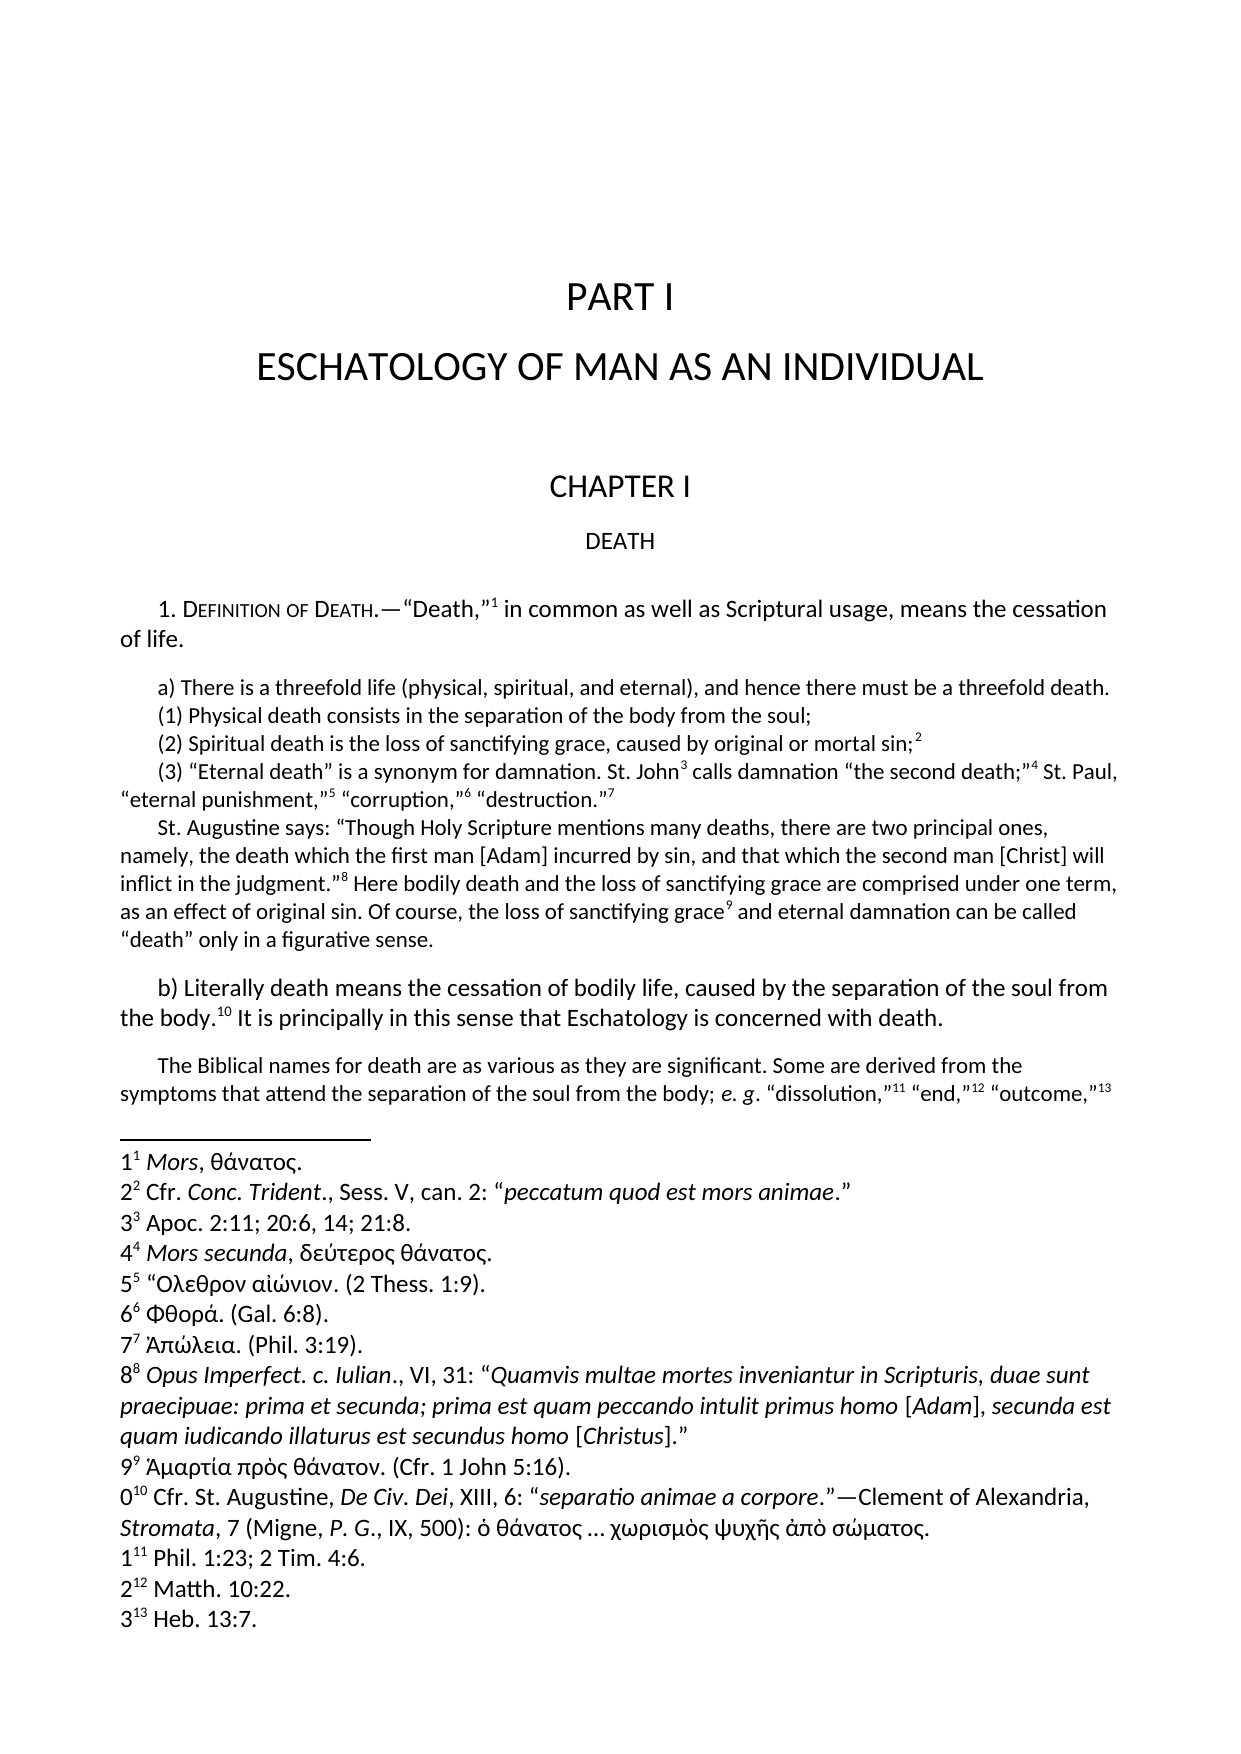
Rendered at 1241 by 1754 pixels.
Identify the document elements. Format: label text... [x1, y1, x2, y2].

text Chapter I [120, 465, 1120, 506]
text (2) Spiritual death is the loss of sanctifying grace, caused by original or mortal sin;2 [120, 729, 1120, 757]
text Part I [120, 270, 1120, 321]
text b) Literally death means the cessation of bodily life, caused by the separation of the soul from the body.10 It is principally in this sense that Eschatology is concerned with death. [120, 972, 1120, 1033]
text (1) Physical death consists in the separation of the body from the soul; [120, 701, 1120, 729]
text (3) “Eternal death” is a synonym for damnation. St. John3 calls damnation “the second death;”4 St. Paul, “eternal punishment,”5 “corruption,”6 “destruction.”7 [120, 757, 1120, 813]
text 1. Definition of Death.—“Death,”1 in common as well as Scriptural usage, means the cessation of life. [120, 593, 1120, 654]
text Eschatology of Man as an Individual [120, 339, 1120, 390]
text Death [120, 525, 1120, 555]
text a) There is a threefold life (physical, spiritual, and eternal), and hence there must be a threefold death. [120, 673, 1120, 701]
text St. Augustine says: “Though Holy Scripture mentions many deaths, there are two principal ones, namely, the death which the first man [Adam] incurred by sin, and that which the second man [Christ] will inflict in the judgment.”8 Here bodily death and the loss of sanctifying grace are comprised under one term, as an effect of original sin. Of course, the loss of sanctifying grace9 and eternal damnation can be called “death” only in a figurative sense. [120, 813, 1120, 953]
